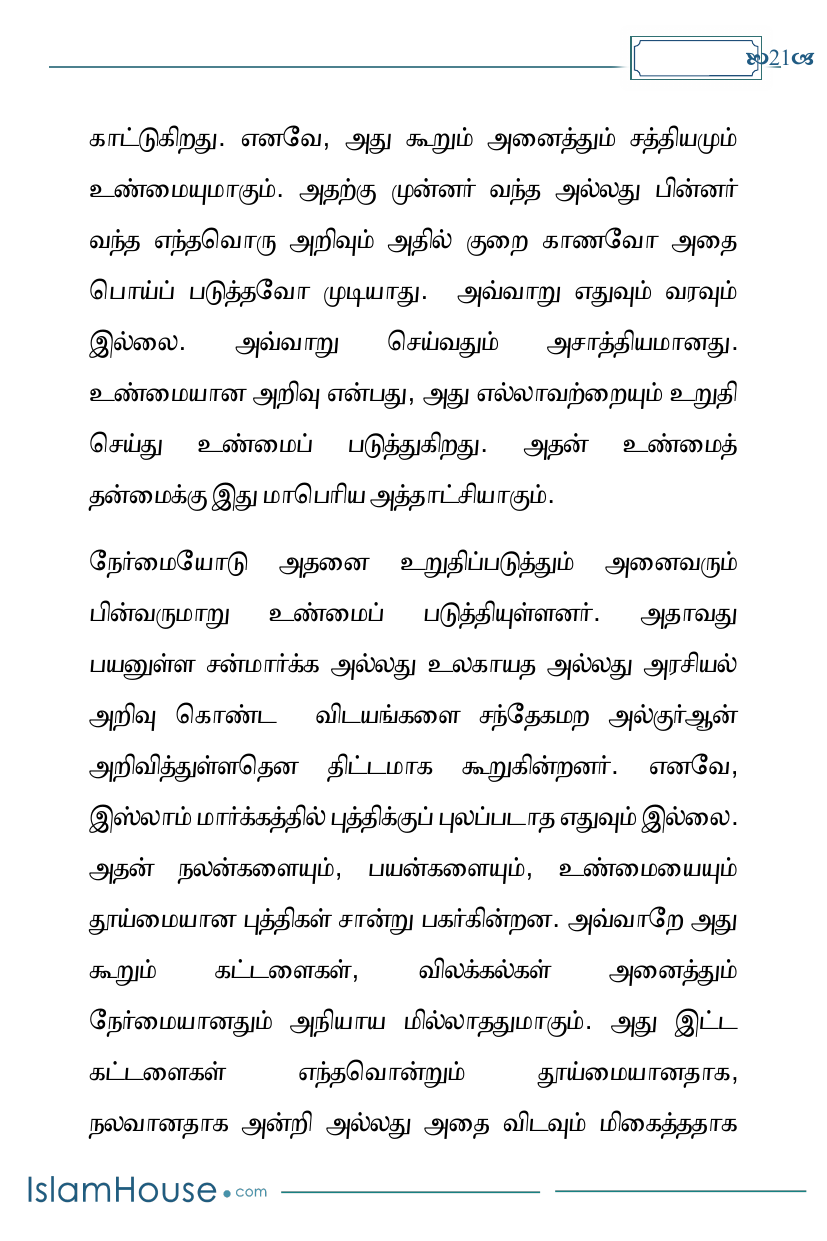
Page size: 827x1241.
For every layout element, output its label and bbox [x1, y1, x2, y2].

picture [20, 1171, 541, 1209]
text [89, 107, 738, 511]
picture [548, 1170, 807, 1208]
text [89, 532, 738, 1139]
